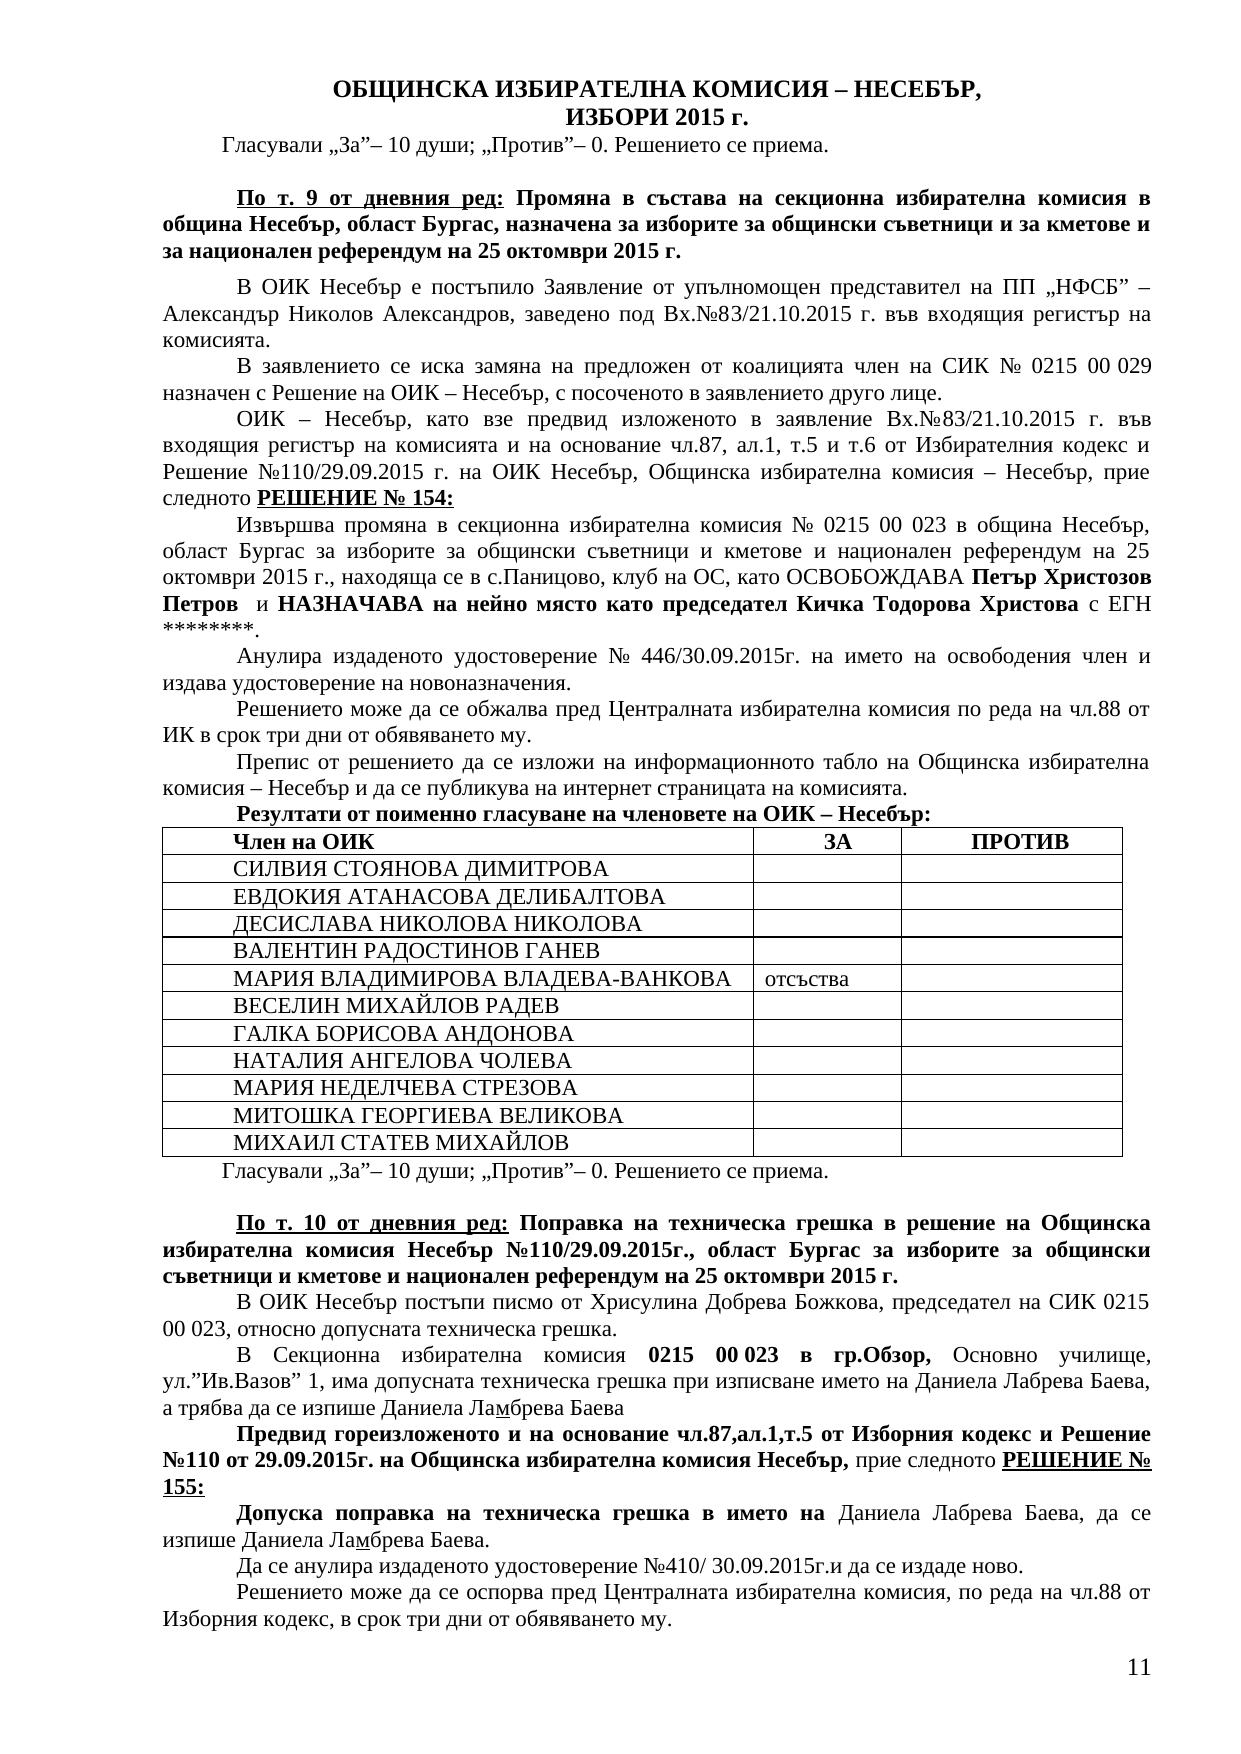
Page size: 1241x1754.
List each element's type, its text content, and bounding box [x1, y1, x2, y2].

table_cell [902, 883, 1122, 909]
list Решението може да се оспорва пред Централната избирателна комисия, по реда на чл.88 от Изборния кодекс, в срок три дни от обявяването му. [162, 1578, 1152, 1631]
table_cell [902, 1075, 1122, 1101]
table_cell [754, 1102, 901, 1128]
table_cell МИТОШКА ГЕОРГИЕВА ВЕЛИКОВА [163, 1102, 753, 1128]
table_cell [754, 938, 901, 964]
table_cell [902, 992, 1122, 1019]
text Допуска поправка на техническа грешка в името на Даниела Лабрева Баева, да се изпише Даниела Ламбрева Баева. [162, 1499, 1152, 1552]
table_cell [754, 910, 901, 936]
table_cell МИХАИЛ СТАТЕВ МИХАЙЛОВ [163, 1129, 753, 1156]
text Предвид гореизложеното и на основание чл.87,ал.1,т.5 от Изборния кодекс и Решение №110 от 29.09.2015г. на Общинска избирателна комисия Несебър, прие следното РЕШЕНИЕ № 155: [162, 1420, 1152, 1499]
table_cell [902, 855, 1122, 882]
table_cell ДЕСИСЛАВА НИКОЛОВА НИКОЛОВА [163, 910, 753, 936]
text Решението може да се обжалва пред Централната избирателна комисия по реда на чл.88 от ИК в срок три дни от обявяването му. [162, 695, 1152, 748]
text Гласували „За”– 10 души; „Против”– 0. Решението се приема. [162, 131, 1196, 158]
text Резултати от поименно гласуване на членовете на ОИК – Несебър: [162, 801, 1122, 827]
list Извършва промяна в секционна избирателна комисия № 0215 00 023 в община Несебър, област Бургас за изборите за общински съветници и кметове и национален референдум на 25 октомври 2015 г., находяща се в с.Паницово, клуб на ОС, като ОСВОБОЖДАВА Петър Христозов Петров и НАЗНАЧАВА на нейно място като председател Кичка Тодорова Христова с ЕГН ********. [162, 511, 1152, 642]
table_cell [754, 1047, 901, 1073]
text В Секционна избирателна комисия 0215 00 023 в гр.Обзор, Основно училище, ул.”Ив.Вазов” 1, има допусната техническа грешка при изписване името на Даниела Лабрева Баева, а трябва да се изпише Даниела Ламбрева Баева [162, 1341, 1152, 1420]
table_cell [902, 910, 1122, 936]
table_cell [902, 1020, 1122, 1046]
text По т. 10 от дневния ред: Поправка на техническа грешка в решение на Общинска избирателна комисия Несебър №110/29.09.2015г., област Бургас за изборите за общински съветници и кметове и национален референдум на 25 октомври 2015 г. [162, 1209, 1152, 1288]
text В ОИК Несебър е постъпило Заявление от упълномощен представител на ПП „НФСБ” – Александър Николов Александров, заведено под Вх.№83/21.10.2015 г. във входящия регистър на комисията. [162, 273, 1152, 352]
table_cell [902, 1047, 1122, 1073]
table_cell отсъства [754, 965, 901, 991]
text В заявлението се иска замяна на предложен от коалицията член на СИК № 0215 00 029 назначен с Решение на ОИК – Несебър, с посоченото в заявлението друго лице. [162, 352, 1152, 405]
table_cell МАРИЯ ВЛАДИМИРОВА ВЛАДЕВА-ВАНКОВА [163, 965, 753, 991]
table_cell [754, 1075, 901, 1101]
table_cell ВАЛЕНТИН РАДОСТИНОВ ГАНЕВ [163, 938, 753, 964]
table_cell МАРИЯ НЕДЕЛЧЕВА СТРЕЗОВА [163, 1075, 753, 1101]
table_header ПРОТИВ [902, 828, 1122, 854]
table_cell СИЛВИЯ СТОЯНОВА ДИМИТРОВА [163, 855, 753, 882]
table_cell ВЕСЕЛИН МИХАЙЛОВ РАДЕВ [163, 992, 753, 1019]
table_cell [754, 1020, 901, 1046]
text Препис от решението да се изложи на информационното табло на Общинска избирателна комисия – Несебър и да се публикува на интернет страницата на комисията. [162, 748, 1152, 801]
table_cell НАТАЛИЯ АНГЕЛОВА ЧОЛЕВА [163, 1047, 753, 1073]
list Да се анулира издаденото удостоверение №410/ 30.09.2015г.и да се издаде ново. [162, 1552, 1152, 1578]
table_cell [754, 855, 901, 882]
table_cell [902, 1102, 1122, 1128]
table_cell ЕВДОКИЯ АТАНАСОВА ДЕЛИБАЛТОВА [163, 883, 753, 909]
table_cell ГАЛКА БОРИСОВА АНДОНОВА [163, 1020, 753, 1046]
table_header ЗА [754, 828, 901, 854]
text По т. 9 от дневния ред: Промяна в състава на секционна избирателна комисия в община Несебър, област Бургас, назначена за изборите за общински съветници и за кметове и за национален референдум на 25 октомври 2015 г. [162, 184, 1152, 263]
table_cell [902, 1129, 1122, 1156]
table_header Член на ОИК [163, 828, 753, 854]
table_cell [754, 883, 901, 909]
text В ОИК Несебър постъпи писмо от Хрисулина Добрева Божкова, председател на СИК 0215 00 023, относно допусната техническа грешка. [162, 1288, 1152, 1341]
text ОИК – Несебър, като взе предвид изложеното в заявление Вх.№83/21.10.2015 г. във входящия регистър на комисията и на основание чл.87, ал.1, т.5 и т.6 от Избирателния кодекс и Решение №110/29.09.2015 г. на ОИК Несебър, Общинска избирателна комисия – Несебър, прие следното РЕШЕНИЕ № 154: [162, 405, 1152, 511]
table_cell [902, 965, 1122, 991]
table_cell [754, 992, 901, 1019]
text Гласували „За”– 10 души; „Против”– 0. Решението се приема. [162, 1157, 1196, 1183]
table_cell [754, 1129, 901, 1156]
list Анулира издаденото удостоверение № 446/30.09.2015г. на името на освободения член и издава удостоверение на новоназначения. [162, 642, 1152, 695]
table_cell [902, 938, 1122, 964]
